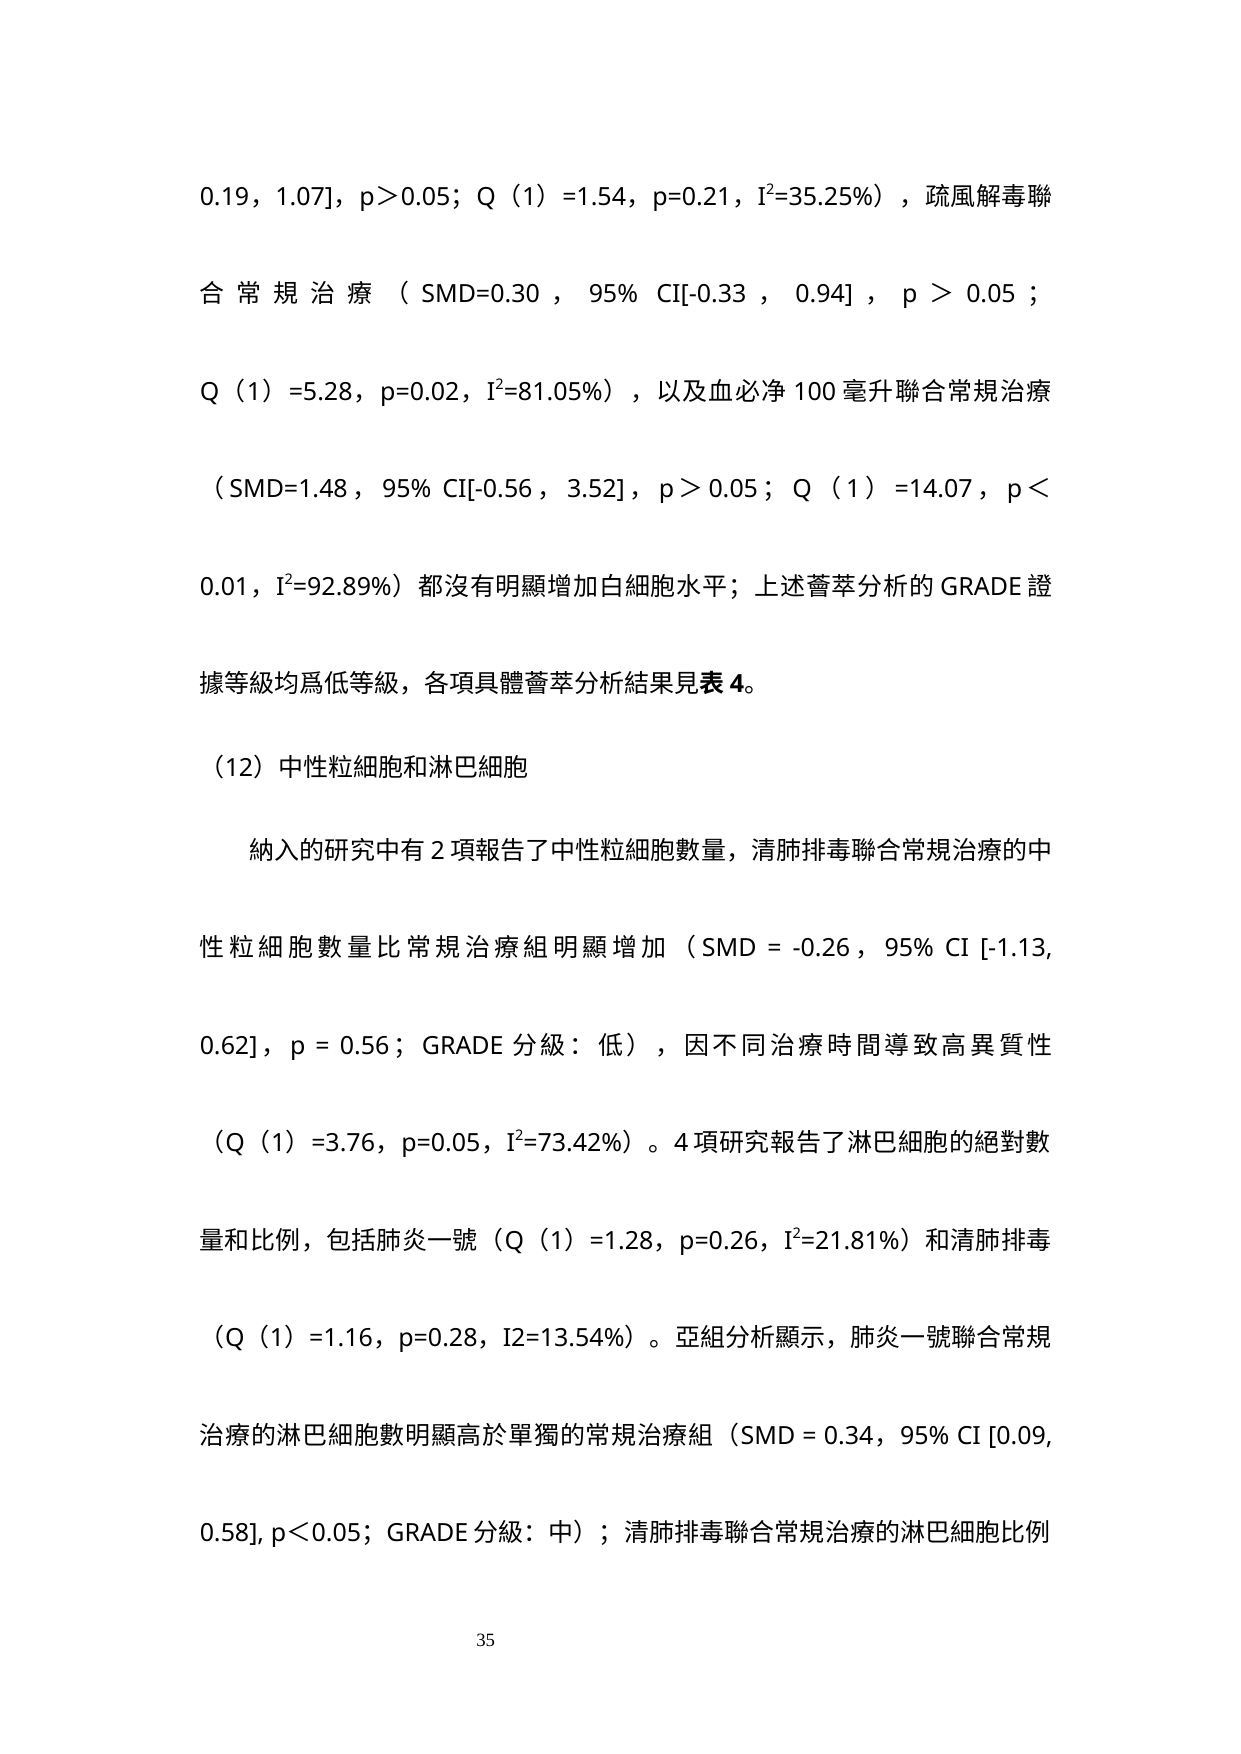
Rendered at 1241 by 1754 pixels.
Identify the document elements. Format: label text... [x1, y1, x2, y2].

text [199, 162, 1053, 714]
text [199, 816, 1053, 1563]
text （12）中性粒細胞和淋巴細胞 [199, 733, 1053, 798]
